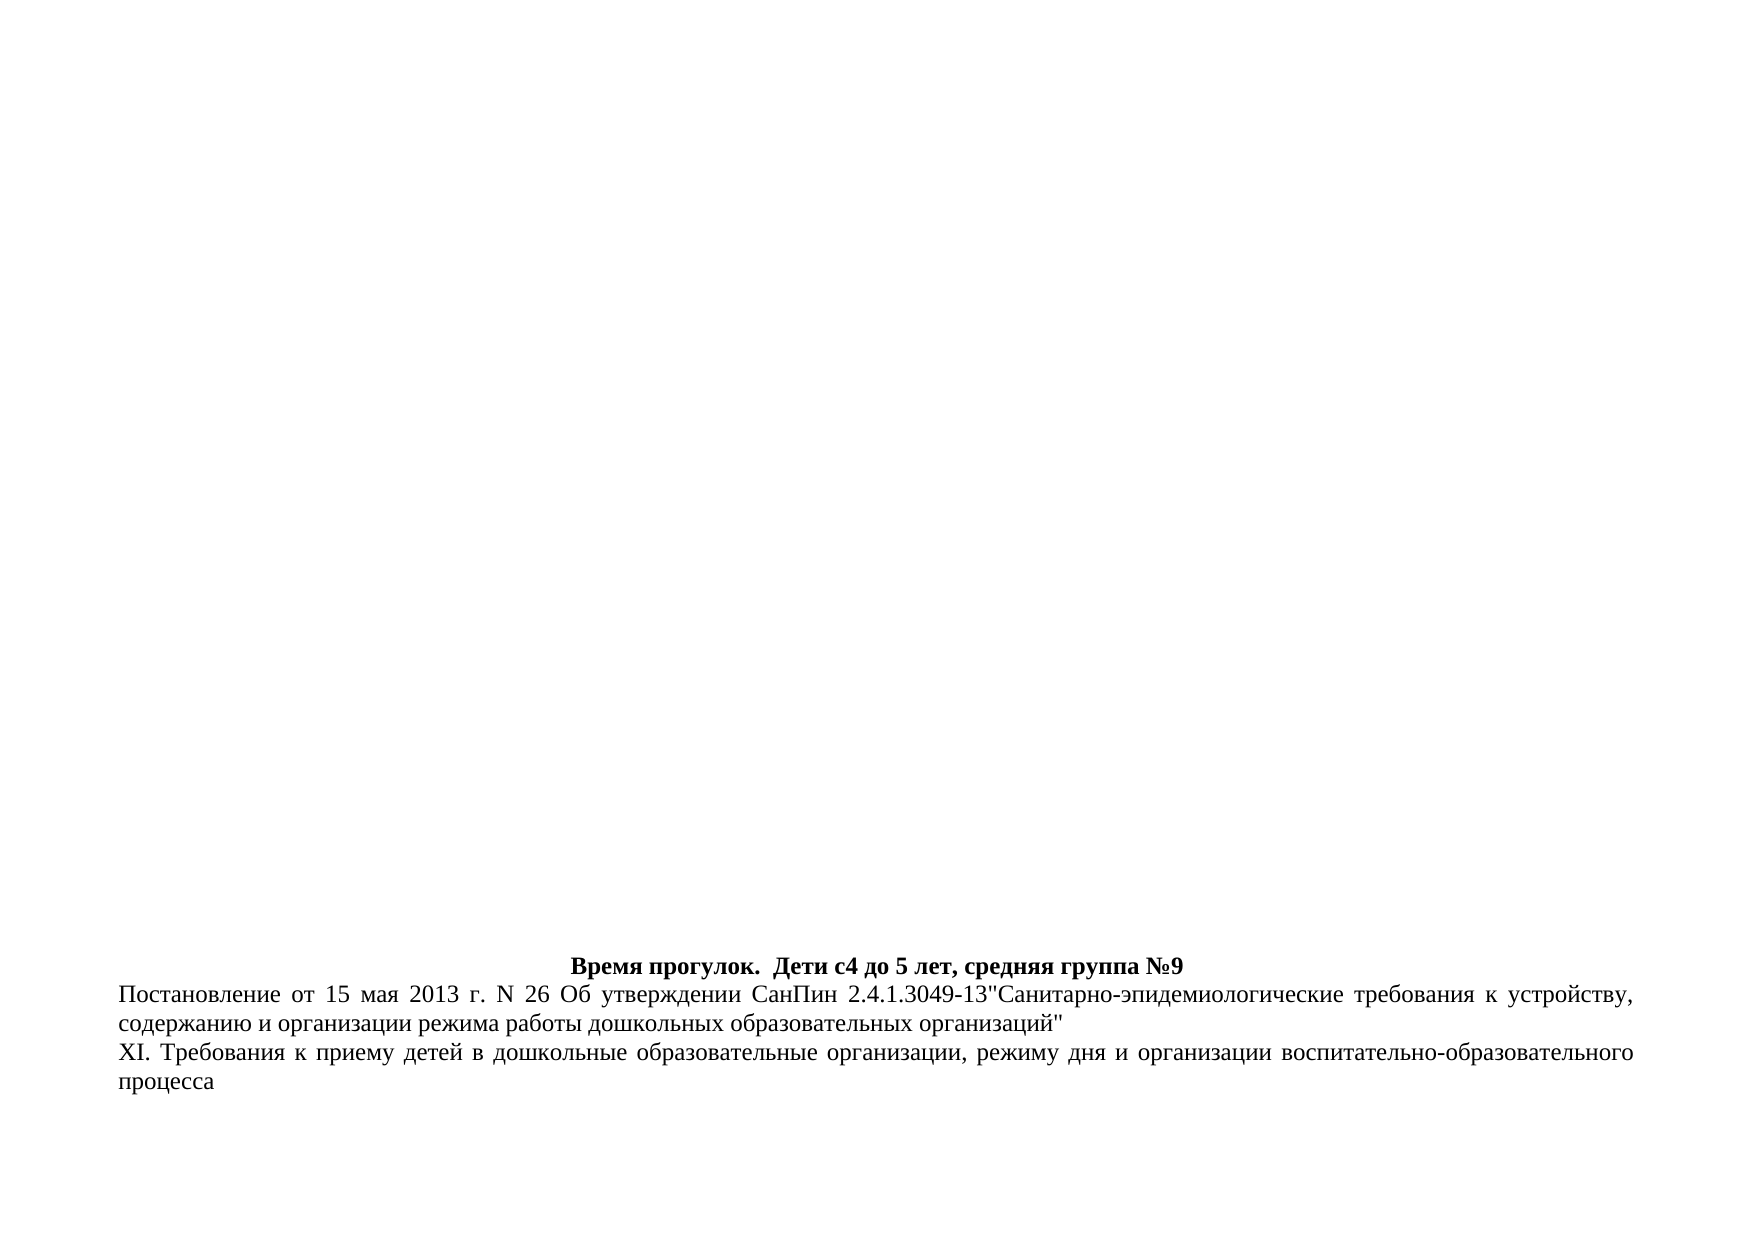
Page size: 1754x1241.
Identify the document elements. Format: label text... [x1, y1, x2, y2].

text XI. Требования к приему детей в дошкольные образовательные организации, режиму дня и организации воспитательно-образовательного процесса [118, 1037, 1636, 1094]
text Время прогулок. Дети с4 до 5 лет, средняя группа №9 [118, 951, 1636, 979]
text Постановление от 15 мая 2013 г. N 26 Об утверждении СанПин 2.4.1.3049-13"Санитарно-эпидемиологические требования к устройству, содержанию и организации режима работы дошкольных образовательных организаций" [118, 979, 1636, 1037]
